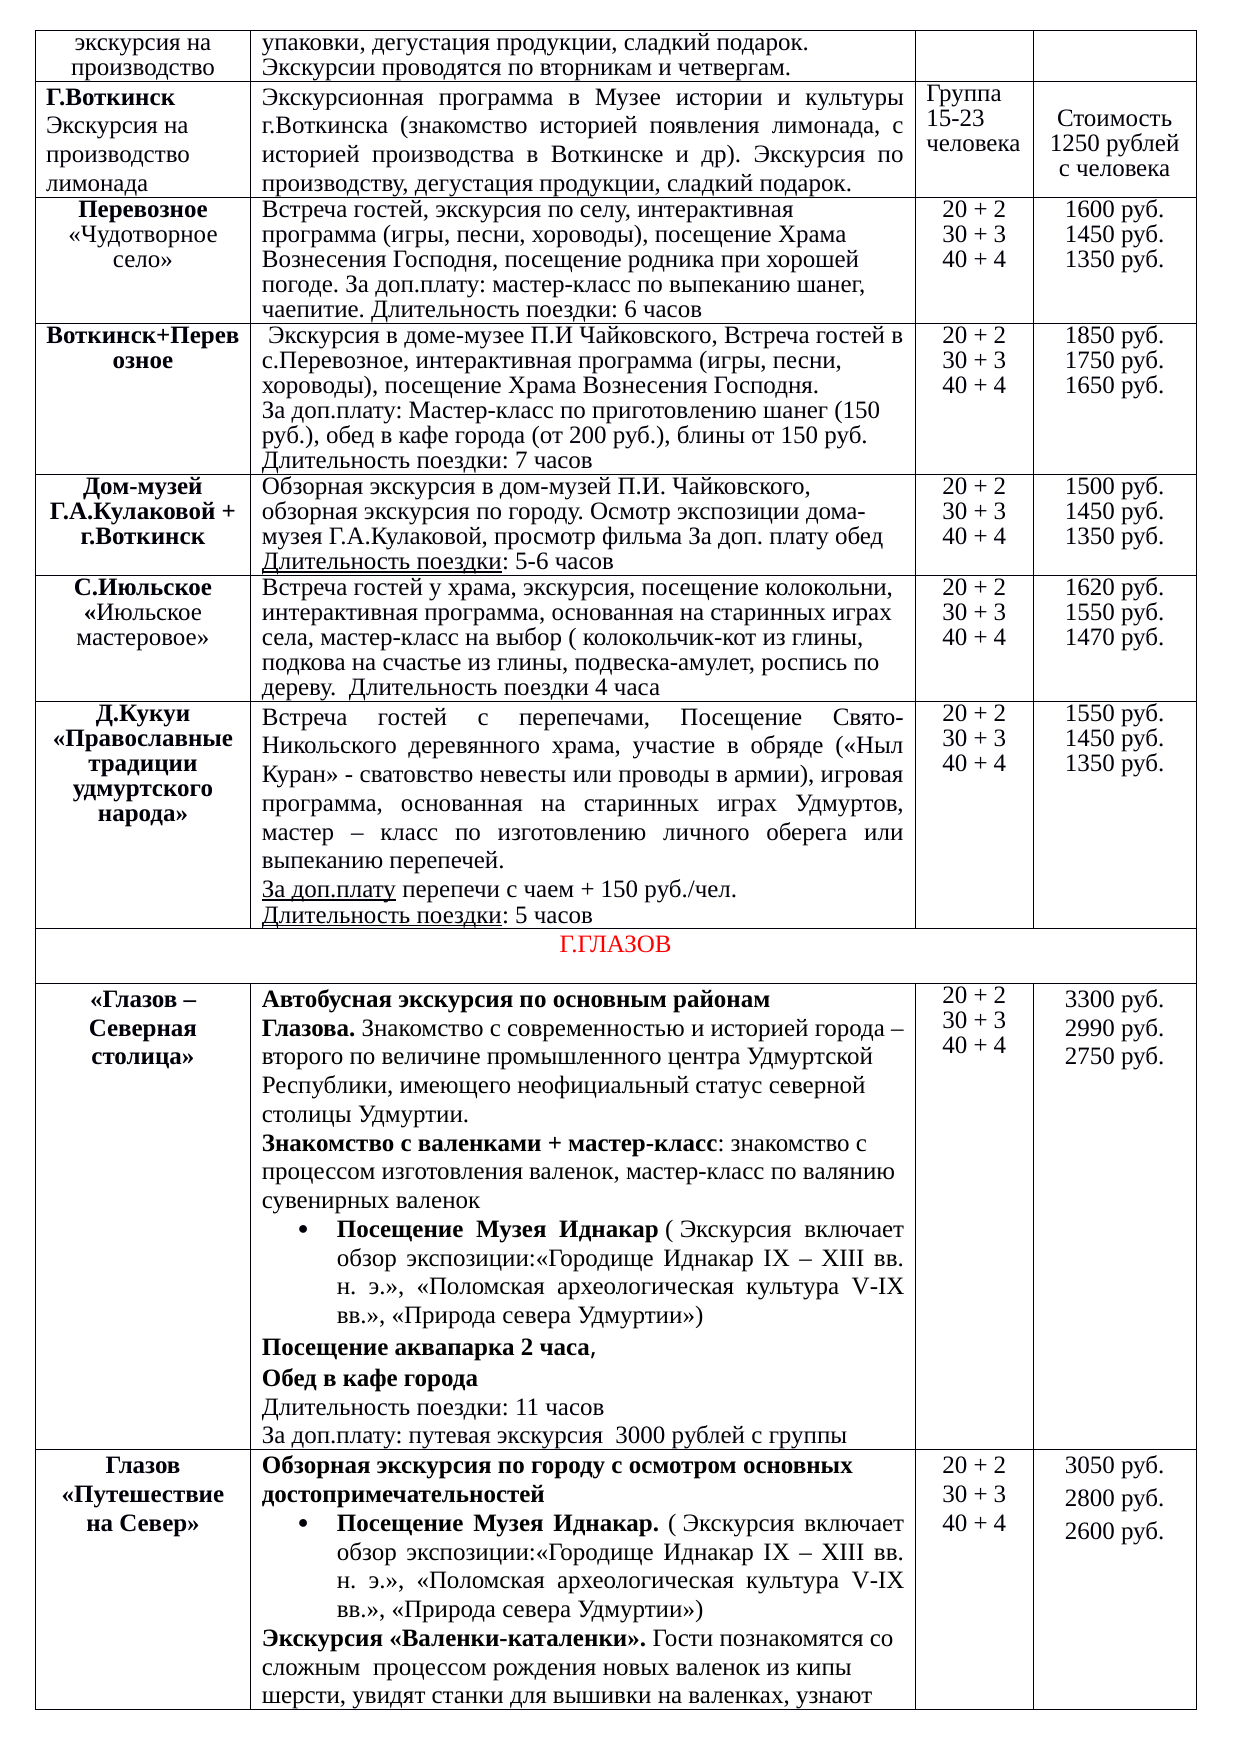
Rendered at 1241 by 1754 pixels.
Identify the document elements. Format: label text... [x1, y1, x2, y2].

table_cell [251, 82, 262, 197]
table_cell Встреча гостей у храма, экскурсия, посещение колокольни, интерактивная программа, основанная на старинных играх села, мастер-класс на выбор ( колокольчик-кот из глины, подкова на счастье из глины, подвеска-амулет, роспись по дереву. Длительность поездки 4 часа [251, 576, 915, 701]
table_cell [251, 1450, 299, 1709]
table_cell Стоимость 1250 рублей с человека [1034, 82, 1196, 197]
table_cell Встреча гостей, экскурсия по селу, интерактивная программа (игры, песни, хороводы), посещение Храма Вознесения Господня, посещение родника при хорошей погоде. За доп.плату: мастер-класс по выпеканию шанег, чаепитие. Длительность поездки: 6 часов [251, 198, 915, 323]
table_cell 1620 руб. 1550 руб. 1470 руб. [1034, 576, 1196, 701]
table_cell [916, 1450, 1033, 1709]
table_cell Дом-музей Г.А.Кулаковой + г.Воткинск [36, 475, 250, 575]
table_cell 3300 руб. 2990 руб. 2750 руб. [1034, 984, 1196, 1449]
table_cell 20 + 2 30 + 3 40 + 4 [916, 324, 1033, 474]
table_cell Автобусная экскурсия по основным районам Глазова. Знакомство с современностью и историей города – второго по величине промышленного центра Удмуртской Республики, имеющего неофициальный статус северной столицы Удмуртии. Знакомство с валенками + мастер-класс: знакомство с процессом изготовления валенок, мастер-класс по валянию сувенирных валенок Посещение Музея Иднакар ( Экскурсия включает обзор экспозиции:«Городище Иднакар IX – XIII вв. н. э.», «Поломская археологическая культура V-IX вв.», «Природа севера Удмуртии») Посещение аквапарка 2 часа, Обед в кафе города Длительность поездки: 11 часов За доп.плату: путевая экскурсия 3000 рублей с группы [604, 984, 915, 1449]
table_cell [251, 31, 915, 81]
table_cell Встреча гостей с перепечами, Посещение Свято-Никольского деревянного храма, участие в обряде («Ныл Куран» - сватовство невесты или проводы в армии), игровая программа, основанная на старинных играх Удмуртов, мастер – класс по изготовлению личного оберега или выпеканию перепечей. За доп.плату перепечи с чаем + 150 руб./чел. Длительность поездки: 5 часов [251, 702, 915, 928]
table_cell 20 + 2 30 + 3 40 + 4 [916, 576, 1033, 701]
table_cell 1600 руб. 1450 руб. 1350 руб. [1034, 198, 1196, 323]
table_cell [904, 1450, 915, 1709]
table_cell Группа 15-23 человека [916, 82, 1033, 197]
table_cell 20 + 2 30 + 3 40 + 4 [916, 198, 1033, 323]
table_cell 20 + 2 30 + 3 40 + 4 [916, 984, 1033, 1449]
table_cell Г.Воткинск Экскурсия на производство лимонада [36, 82, 250, 197]
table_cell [916, 31, 1033, 81]
table_cell Г.ГЛАЗОВ [36, 929, 1196, 983]
table_cell 1500 руб. 1450 руб. 1350 руб. [1034, 475, 1196, 575]
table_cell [1034, 31, 1196, 81]
table_cell «Глазов – Северная столица» [36, 984, 250, 1449]
table_cell Воткинск+Перевозное [36, 324, 250, 474]
table_cell Экскурсия в доме-музее П.И Чайковского, Встреча гостей в с.Перевозное, интерактивная программа (игры, песни, хороводы), посещение Храма Вознесения Господня. За доп.плату: Мастер-класс по приготовлению шанег (150 руб.), обед в кафе города (от 200 руб.), блины от 150 руб. Длительность поездки: 7 часов [251, 324, 915, 474]
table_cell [36, 31, 250, 81]
table_cell 1850 руб. 1750 руб. 1650 руб. [1034, 324, 1196, 474]
table_cell 20 + 2 30 + 3 40 + 4 [916, 475, 1033, 575]
table_cell 20 + 2 30 + 3 40 + 4 [916, 702, 1033, 928]
table_cell С.Июльское «Июльское мастеровое» [36, 576, 250, 701]
table_cell Обзорная экскурсия в дом-музей П.И. Чайковского, обзорная экскурсия по городу. Осмотр экспозиции дома-музея Г.А.Кулаковой, просмотр фильма За доп. плату обед Длительность поездки: 5-6 часов [251, 475, 915, 575]
table_cell Перевозное «Чудотворное село» [36, 198, 250, 323]
table_cell Д.Кукуи «Православные традиции удмуртского народа» [36, 702, 250, 928]
table_cell 1550 руб. 1450 руб. 1350 руб. [1034, 702, 1196, 928]
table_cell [36, 1450, 250, 1709]
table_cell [1034, 1450, 1196, 1709]
